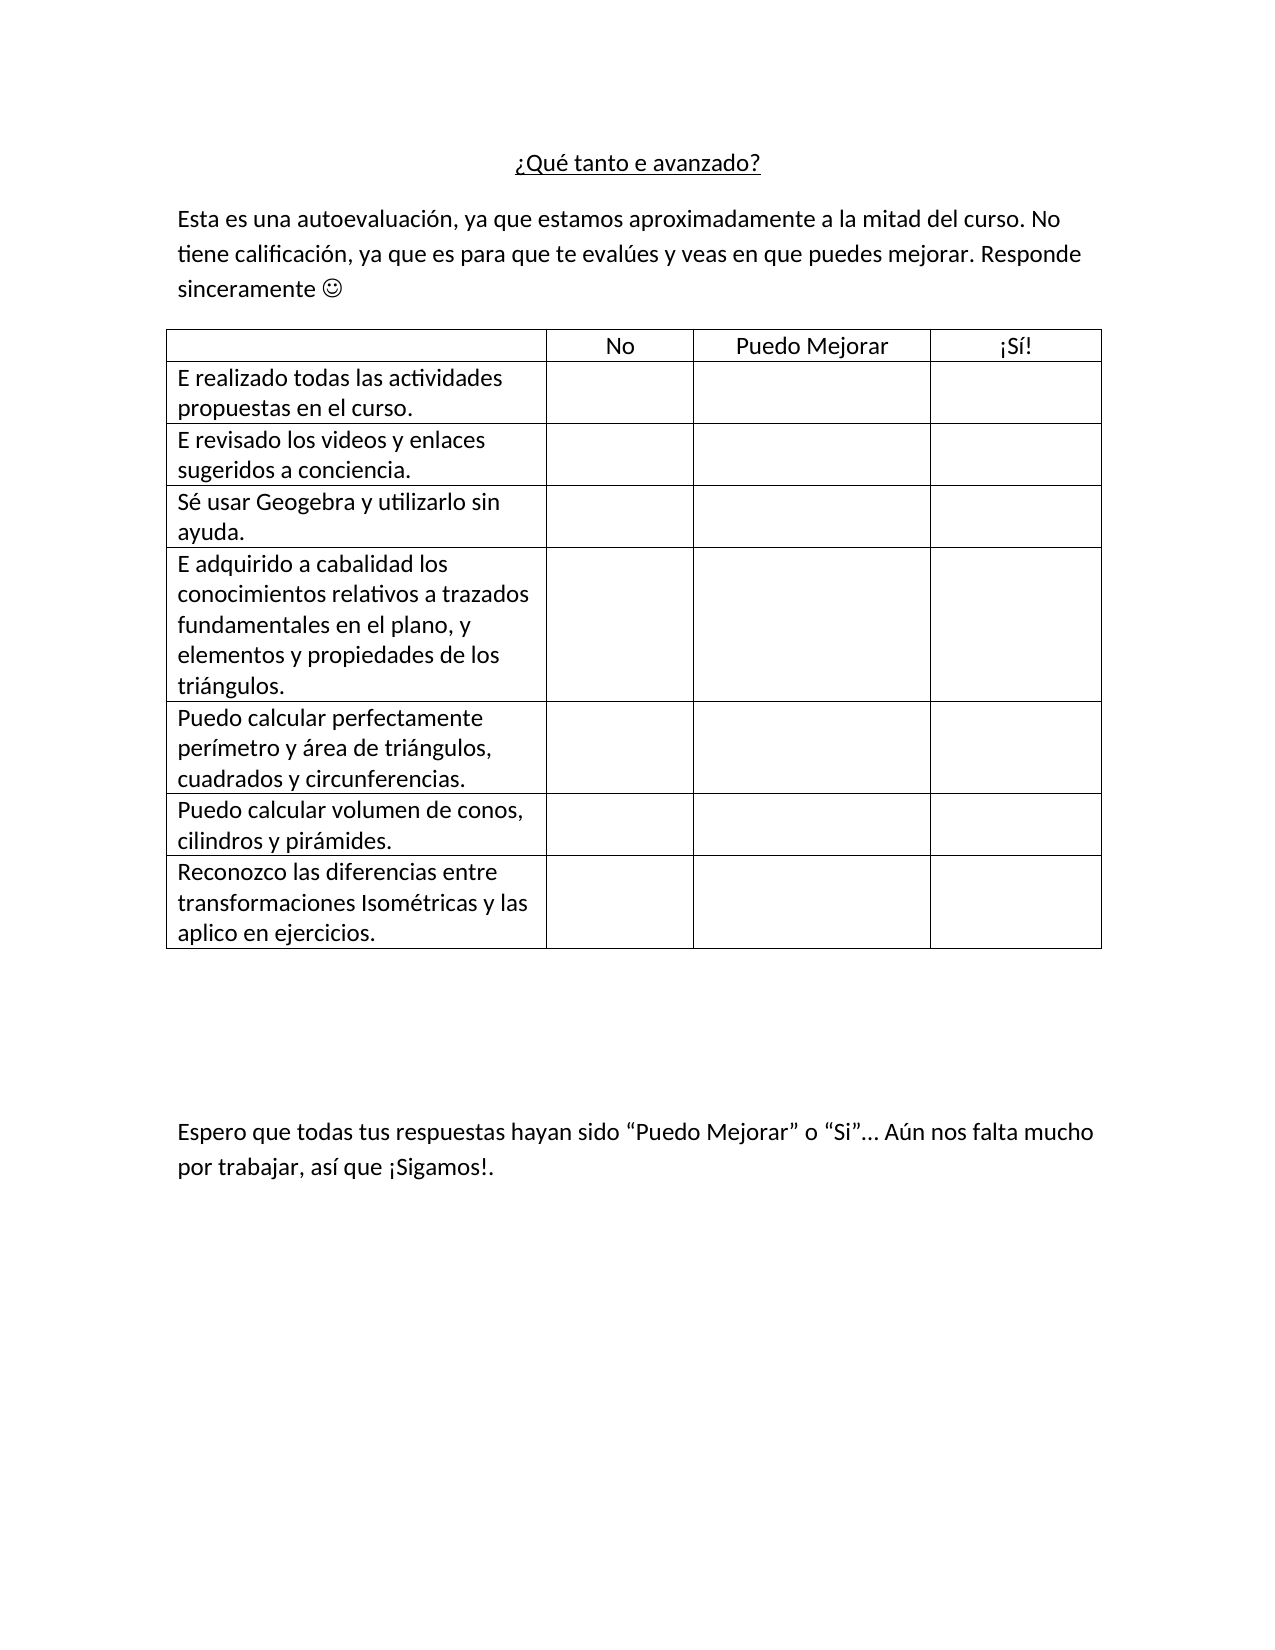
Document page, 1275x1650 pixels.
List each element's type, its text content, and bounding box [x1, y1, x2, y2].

table_cell [694, 702, 930, 793]
table_cell Reconozco las diferencias entre transformaciones Isométricas y las aplico en ejercicios. [167, 856, 546, 948]
table_cell [694, 424, 930, 485]
table_header No [547, 330, 693, 361]
table_cell [694, 794, 930, 855]
table_cell [547, 548, 693, 701]
table_cell [694, 856, 930, 948]
table_cell E adquirido a cabalidad los conocimientos relativos a trazados fundamentales en el plano, y elementos y propiedades de los triángulos. [167, 548, 546, 701]
table_cell [694, 548, 930, 701]
table_cell [547, 362, 693, 423]
table_cell [694, 486, 930, 547]
table_cell [547, 856, 693, 948]
table_cell [547, 424, 693, 485]
table_cell [931, 548, 1101, 701]
text Espero que todas tus respuestas hayan sido “Puedo Mejorar” o “Si”… Aún nos falta mucho por trabajar, así que ¡Sigamos!. [177, 1117, 1098, 1182]
table_cell [931, 424, 1101, 485]
table_cell [931, 362, 1101, 423]
table_cell Puedo calcular volumen de conos, cilindros y pirámides. [167, 794, 546, 855]
table_header Puedo Mejorar [694, 330, 930, 361]
table_cell [931, 794, 1101, 855]
table_cell [547, 794, 693, 855]
table_cell [694, 362, 930, 423]
table_cell [547, 702, 693, 793]
table_cell Sé usar Geogebra y utilizarlo sin ayuda. [167, 486, 546, 547]
table_cell E realizado todas las actividades propuestas en el curso. [167, 362, 546, 423]
table_cell [931, 702, 1101, 793]
table_header ¡Sí! [931, 330, 1101, 361]
table_cell [931, 856, 1101, 948]
table_cell [547, 486, 693, 547]
table_cell Puedo calcular perfectamente perímetro y área de triángulos, cuadrados y circunferencias. [167, 702, 546, 793]
table_header [167, 330, 546, 361]
text Esta es una autoevaluación, ya que estamos aproximadamente a la mitad del curso. No tiene calificación, ya que es para que te evalúes y veas en que puedes mejorar. Responde sinceramente [177, 203, 1098, 304]
table_cell E revisado los videos y enlaces sugeridos a conciencia. [167, 424, 546, 485]
table_cell [931, 486, 1101, 547]
text ¿Qué tanto e avanzado? [177, 148, 1098, 178]
